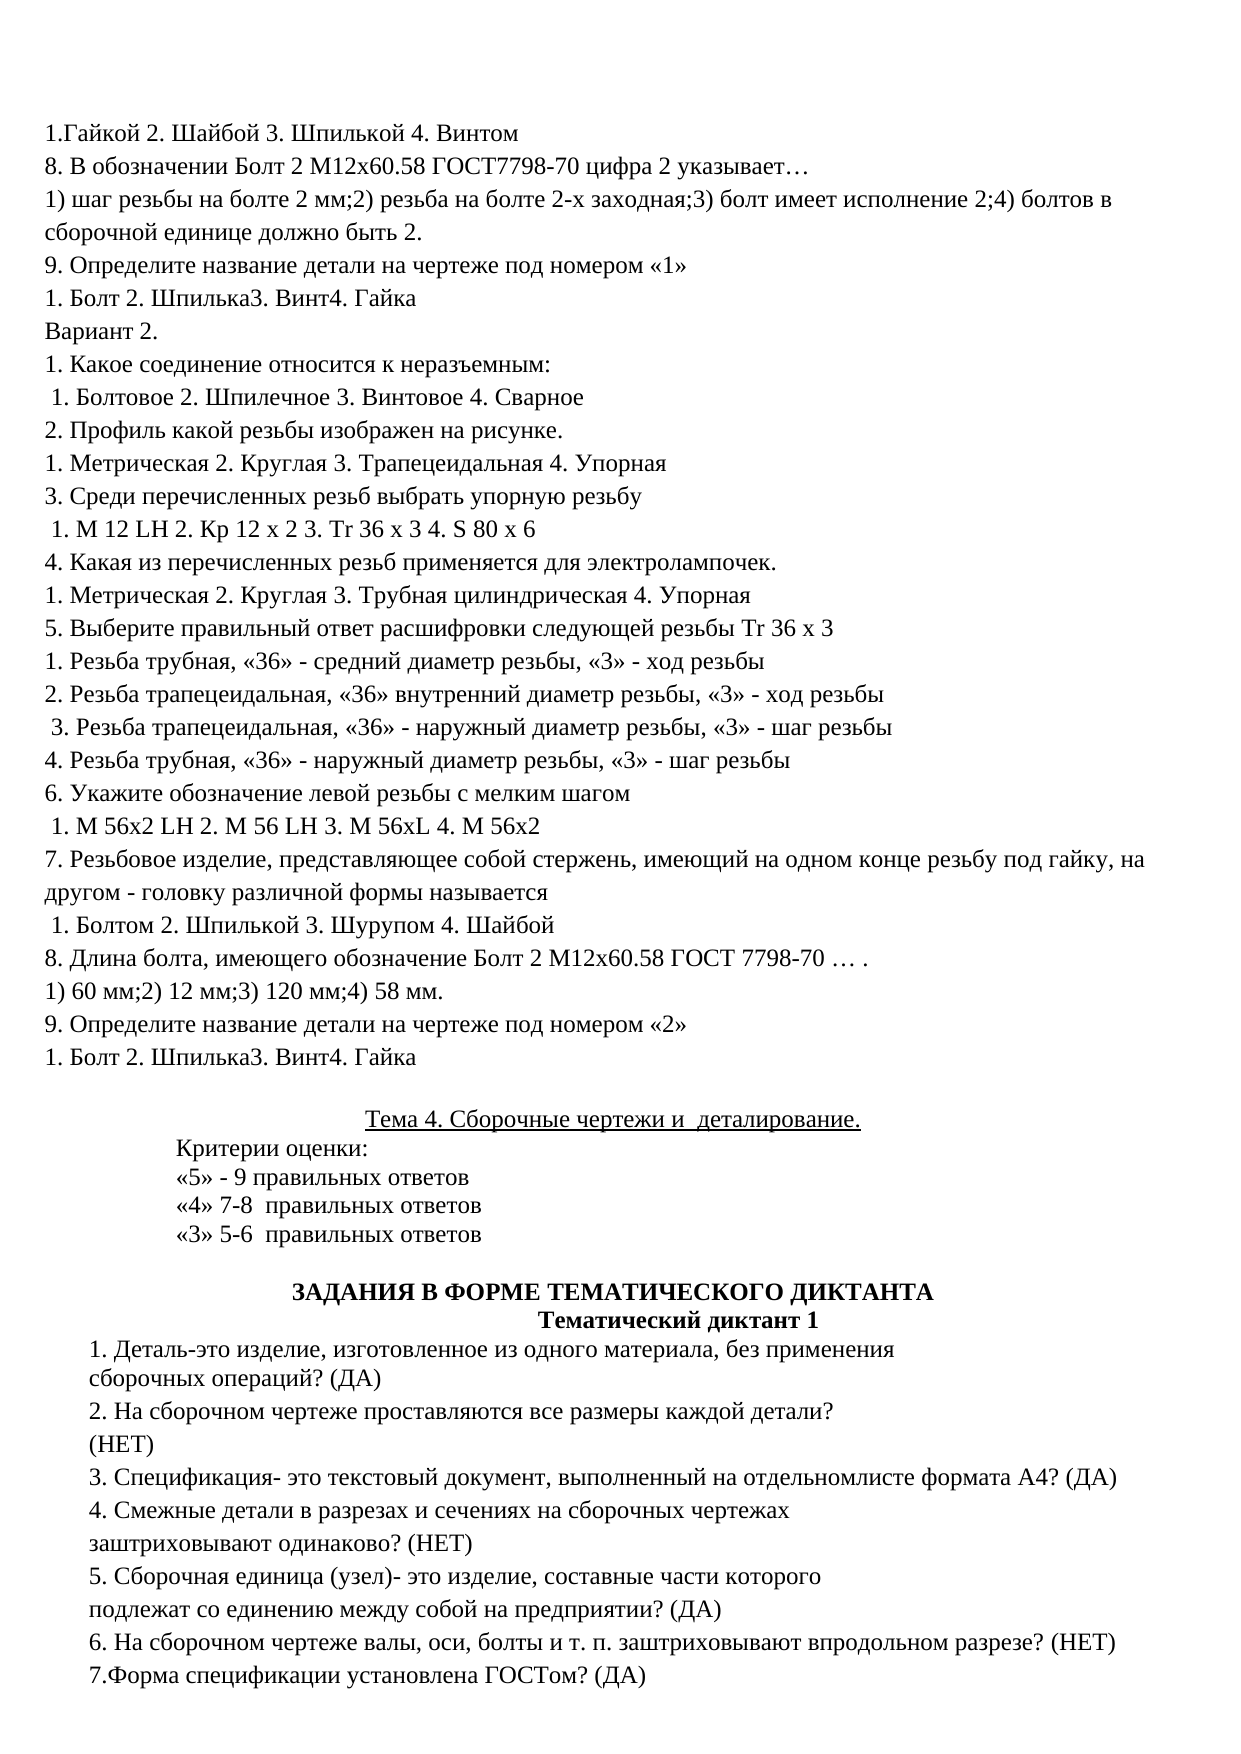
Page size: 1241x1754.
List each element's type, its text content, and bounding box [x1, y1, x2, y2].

text 5. Сборочная единица (узел)- это изделие, составные части которого [89, 1561, 1181, 1590]
text 1.Гайкой 2. Шайбой 3. Шпилькой 4. Винтом 8. В обозначении Болт 2 М12х60.58 ГОСТ7798-70 цифра 2 указывает… 1) шаг резьбы на болте 2 мм;2) резьба на болте 2-х заходная;3) болт имеет исполнение 2;4) болтов в сборочной единице должно быть 2. 9. Определите название детали на чертеже под номером «1» 1. Болт 2. Шпилька3. Винт4. Гайка Вариант 2. 1. Какое соединение относится к неразъемным: [44, 118, 1212, 378]
text Тематический диктант 1 [176, 1305, 1181, 1334]
text Тема 4. Сборочные чертежи и деталирование. [44, 1104, 1181, 1133]
text 1. Метрическая 2. Круглая 3. Трубная цилиндрическая 4. Упорная 5. Выберите правильный ответ расшифровки следующей резьбы Tr 36 х 3 [44, 580, 1181, 642]
text 2. Резьба трапецеидальная, «36» внутренний диаметр резьбы, «3» - ход резьбы [44, 679, 1181, 708]
text 1. М 56х2 LH 2. M 56 LH 3. M 56хL 4. M 56х2 7. Резьбовое изделие, представляющее собой стержень, имеющий на одном конце резьбу под гайку, на другом - головку различной формы называется [44, 811, 1181, 906]
text 4. Смежные детали в разрезах и сечениях на сборочных чертежах [89, 1495, 1181, 1524]
text 1. Болтовое 2. Шпилечное 3. Винтовое 4. Сварное 2. Профиль какой резьбы изображен на рисунке. 1. Метрическая 2. Круглая 3. Трапецеидальная 4. Упорная 3. Среди перечисленных резьб выбрать упорную резьбу [44, 382, 1181, 510]
text 1. Резьба трубная, «36» - средний диаметр резьбы, «3» - ход резьбы [44, 646, 1181, 675]
text (НЕТ) [89, 1429, 1181, 1458]
text сборочных операций? (ДА) [89, 1363, 1181, 1392]
text 3. Спецификация- это текстовый документ, выполненный на отдельномлисте формата А4? (ДА) [89, 1462, 1181, 1491]
text 2. На сборочном чертеже проставляются все размеры каждой детали? [89, 1396, 1181, 1424]
text 3. Резьба трапецеидальная, «36» - наружный диаметр резьбы, «3» - шаг резьбы [44, 712, 1181, 741]
text заштриховывают одинаково? (НЕТ) [89, 1528, 1181, 1557]
text 1. М 12 LH 2. Кр 12 х 2 3. Tr 36 х 3 4. S 80 х 6 4. Какая из перечисленных резьб применяется для электролампочек. [44, 514, 1181, 576]
text Критерии оценки: «5» - 9 правильных ответов «4» 7-8 правильных ответов «3» 5-6 правильных ответов [176, 1133, 1181, 1248]
text подлежат со единению между собой на предприятии? (ДА) [89, 1594, 1181, 1623]
text 7.Форма спецификации установлена ГОСТом? (ДА) [89, 1660, 1181, 1689]
text 4. Резьба трубная, «36» - наружный диаметр резьбы, «3» - шаг резьбы 6. Укажите обозначение левой резьбы с мелким шагом [44, 745, 1181, 807]
text ЗАДАНИЯ В ФОРМЕ ТЕМАТИЧЕСКОГО ДИКТАНТА [44, 1277, 1181, 1305]
text 1. Болтом 2. Шпилькой 3. Шурупом 4. Шайбой 8. Длина болта, имеющего обозначение Болт 2 М12х60.58 ГОСТ 7798-70 … . 1) 60 мм;2) 12 мм;3) 120 мм;4) 58 мм. 9. Определите название детали на чертеже под номером «2» 1. Болт 2. Шпилька3. Винт4. Гайка [44, 910, 1181, 1071]
text 6. На сборочном чертеже валы, оси, болты и т. п. заштриховывают впродольном разрезе? (НЕТ) [89, 1627, 1181, 1656]
text 1. Деталь-это изделие, изготовленное из одного материала, без применения [89, 1334, 1181, 1363]
